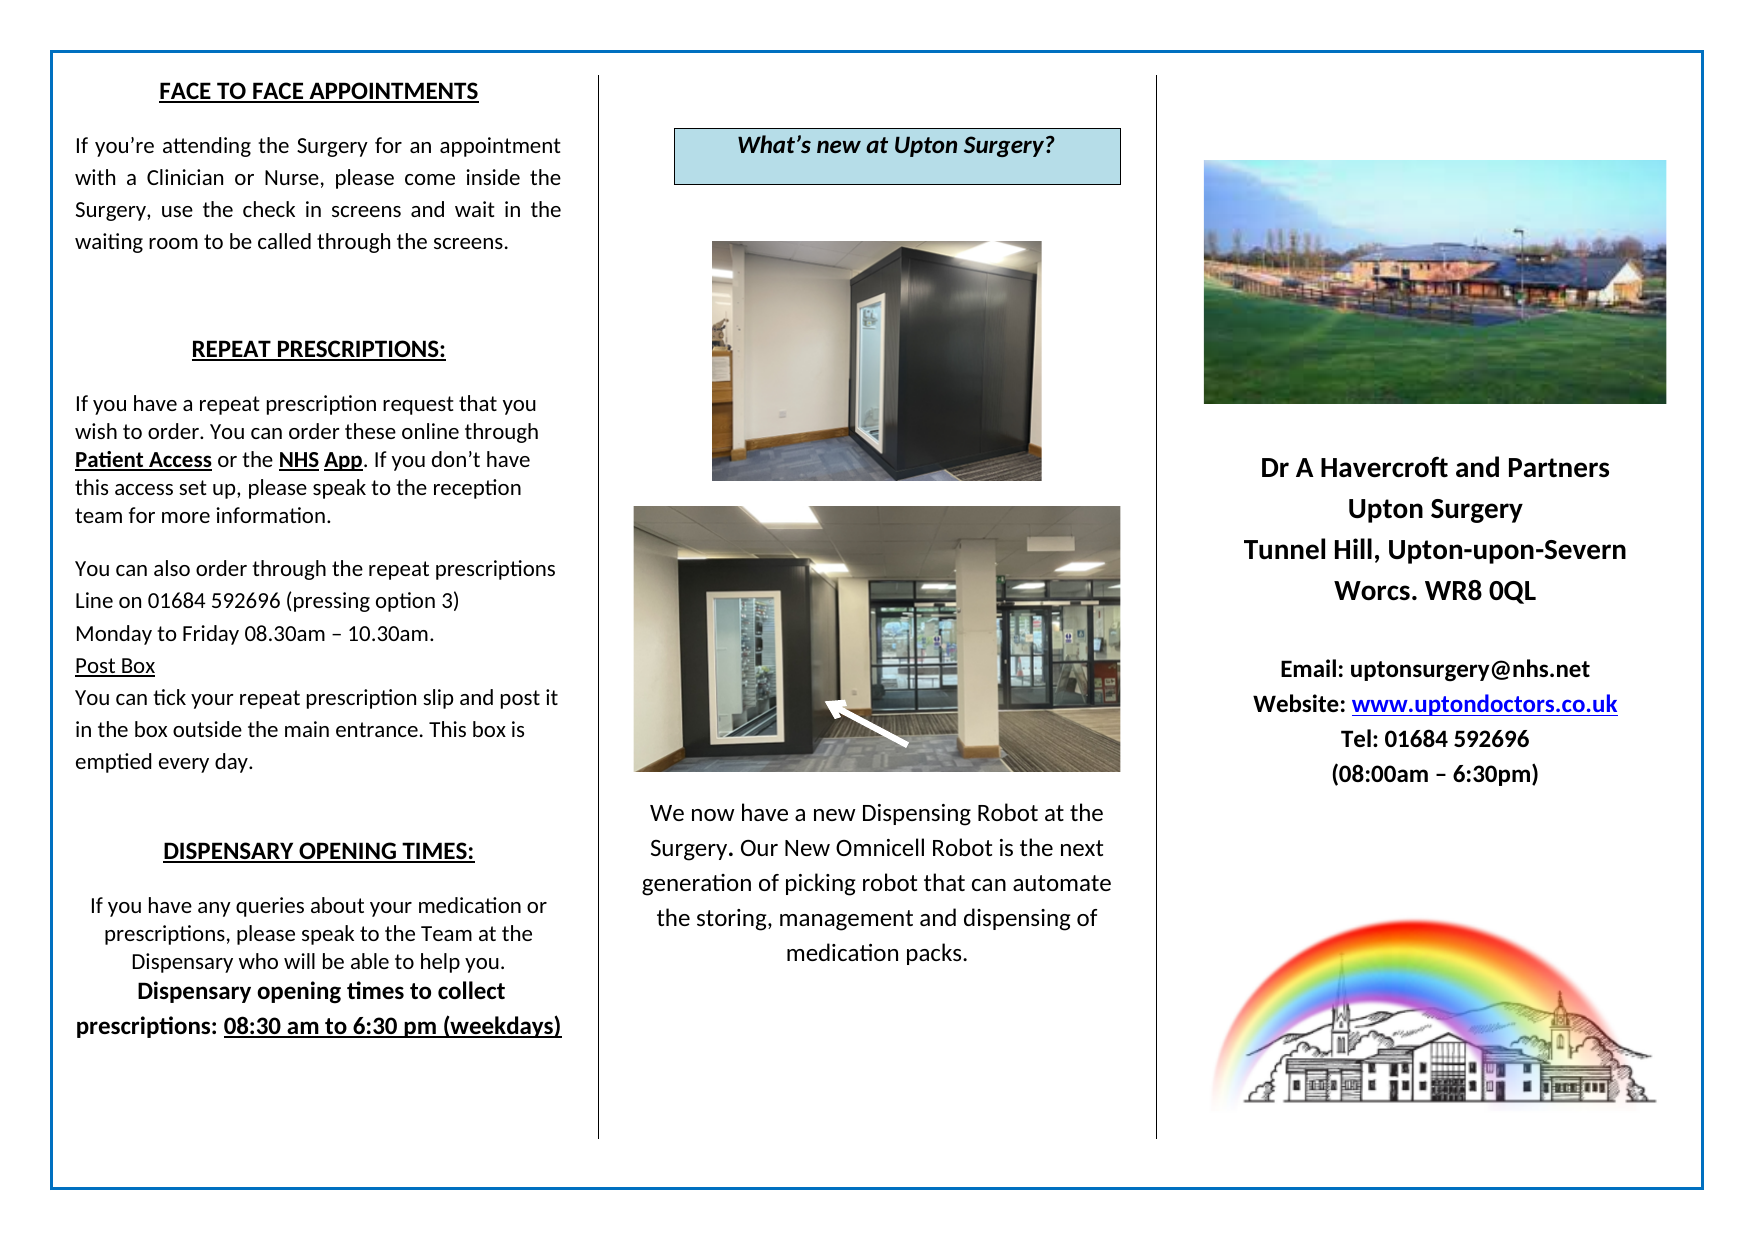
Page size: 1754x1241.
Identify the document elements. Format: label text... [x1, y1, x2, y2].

text Tunnel Hill, Upton-upon-Severn [1191, 531, 1679, 566]
text Post Box [75, 651, 562, 679]
text FACE TO FACE APPOINTMENTS [75, 75, 562, 106]
text Tel: 01684 592696 [1191, 724, 1679, 754]
text (08:00am – 6:30pm) [1191, 759, 1679, 789]
text REPEAT PRESCRIPTIONS: [75, 333, 562, 364]
text We now have a new Dispensing Robot at the Surgery. Our New Omnicell Robot is the next generation of picking robot that can automate the storing, management and dispensing of medication packs. [633, 797, 1121, 967]
text If you have a repeat prescription request that you wish to order. You can order these online through Patient Access or the NHS App. If you don’t have this access set up, please speak to the reception team for more information. [75, 389, 562, 529]
text Email: uptonsurgery@nhs.net [1191, 654, 1679, 684]
picture [712, 241, 1042, 481]
text Worcs. WR8 0QL [1191, 572, 1679, 607]
table_header What’s new at Upton Surgery? [675, 129, 1120, 184]
picture [633, 506, 1121, 772]
picture [1203, 160, 1667, 404]
text If you have any queries about your medication or prescriptions, please speak to the Team at the Dispensary who will be able to help you. [75, 891, 562, 975]
text Monday to Friday 08.30am – 10.30am. [75, 619, 562, 647]
text Dr A Havercroft and Partners [1191, 449, 1679, 484]
text If you’re attending the Surgery for an appointment with a Clinician or Nurse, please come inside the Surgery, use the check in screens and wait in the waiting room to be called through the screens. [75, 131, 562, 255]
picture [1191, 858, 1679, 1122]
text You can also order through the repeat prescriptions Line on 01684 592696 (pressing option 3) [75, 554, 562, 614]
text Upton Surgery [1191, 490, 1679, 526]
text Website: www.uptondoctors.co.uk [1191, 689, 1679, 719]
text You can tick your repeat prescription slip and post it in the box outside the main entrance. This box is emptied every day. [75, 683, 562, 776]
text DISPENSARY OPENING TIMES: [75, 836, 562, 866]
text Dispensary opening times to collect prescriptions: 08:30 am to 6:30 pm (weekdays) [75, 975, 562, 1041]
